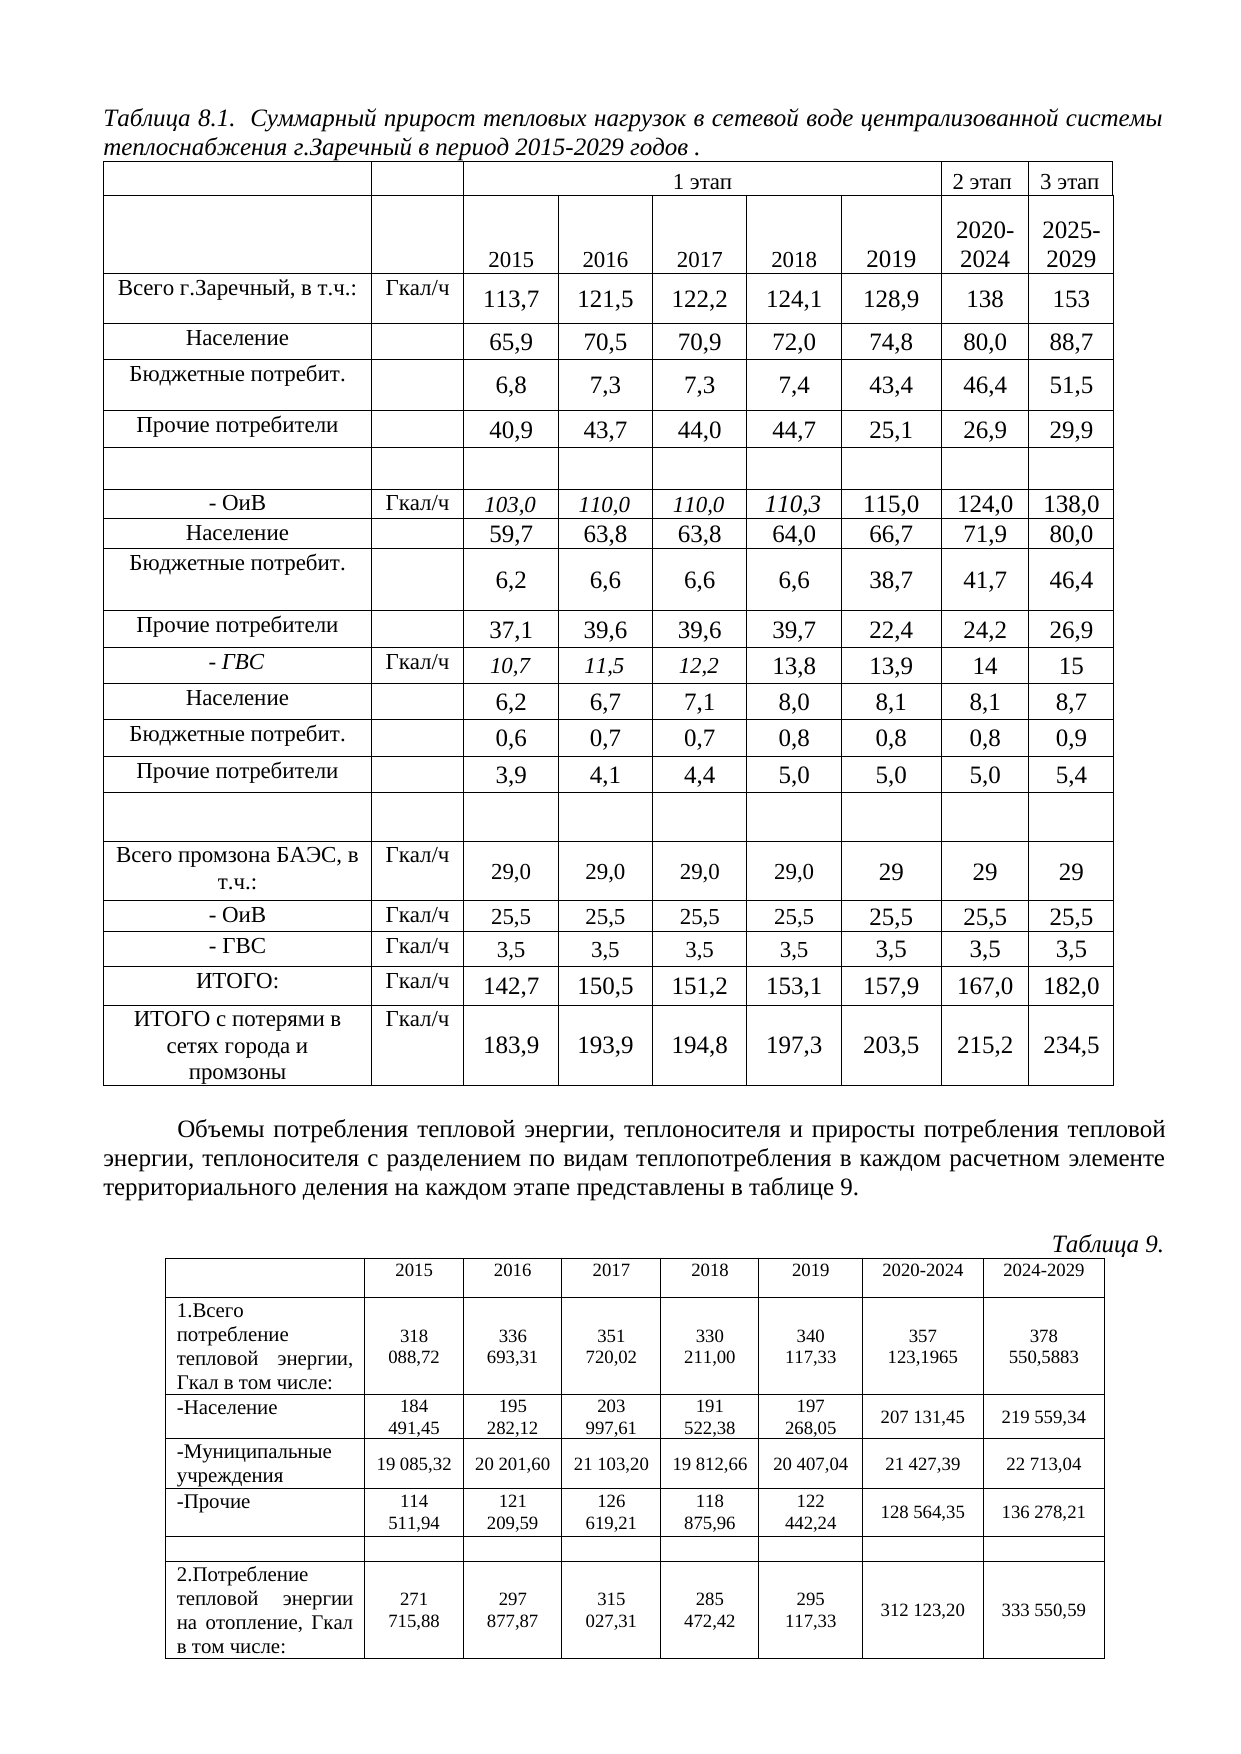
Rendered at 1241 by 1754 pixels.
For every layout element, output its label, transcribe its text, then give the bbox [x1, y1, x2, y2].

table_cell 122,2 [653, 274, 746, 322]
table_cell [1029, 448, 1113, 488]
table_cell 39,7 [747, 611, 841, 647]
table_cell 21 427,39 [863, 1439, 983, 1487]
table_cell 40,9 [464, 411, 558, 447]
table_cell 8,7 [1029, 684, 1113, 719]
table_header 2019 [759, 1259, 862, 1297]
table_cell 6,2 [464, 549, 558, 610]
table_cell 295 117,33 [759, 1562, 862, 1658]
table_header 2016 [464, 1259, 561, 1297]
table_cell 6,7 [559, 684, 652, 719]
table_cell 70,5 [559, 324, 652, 359]
table_header 2 этап [942, 162, 1028, 194]
table_cell 44,7 [747, 411, 841, 447]
table_cell 351 720,02 [562, 1298, 660, 1394]
table_cell 103,0 [464, 490, 558, 518]
table_cell 357 123,1965 [863, 1298, 983, 1394]
table_cell 150,5 [559, 967, 652, 1004]
table_cell 183,9 [464, 1006, 558, 1084]
table_header 3 этап [1029, 162, 1112, 194]
table_cell Население [104, 519, 371, 548]
table_cell 64,0 [747, 519, 841, 548]
table_cell 333 550,59 [984, 1562, 1104, 1658]
table_cell [863, 1537, 983, 1561]
table_cell 25,5 [464, 901, 558, 931]
table_cell 43,7 [559, 411, 652, 447]
table_cell 46,4 [1029, 549, 1113, 610]
table_cell [842, 793, 941, 841]
table_cell 26,9 [1029, 611, 1113, 647]
table_cell 191 522,38 [661, 1395, 758, 1438]
table_cell 126 619,21 [562, 1489, 660, 1536]
table_cell 8,0 [747, 684, 841, 719]
table_cell 195 282,12 [464, 1395, 561, 1438]
table_cell 340 117,33 [759, 1298, 862, 1394]
table_cell 0,8 [942, 720, 1028, 756]
table_cell 234,5 [1029, 1006, 1113, 1084]
table_cell 59,7 [464, 519, 558, 548]
table_cell Всего промзона БАЭС, в т.ч.: [104, 842, 371, 900]
table_cell 22,4 [842, 611, 941, 647]
table_cell 38,7 [842, 549, 941, 610]
table_cell [104, 196, 371, 273]
table_cell 2019 [842, 196, 941, 273]
table_cell 37,1 [464, 611, 558, 647]
table_cell 0,6 [464, 720, 558, 756]
table_cell Гкал/ч [372, 490, 463, 518]
table_header 2018 [661, 1259, 758, 1297]
table_cell 219 559,34 [984, 1395, 1104, 1438]
table_cell 2.Потребление тепловой энергии на отопление, Гкал в том числе: [166, 1562, 364, 1658]
table_cell Гкал/ч [372, 1006, 463, 1084]
table_cell 46,4 [942, 360, 1028, 410]
table_cell 124,1 [747, 274, 841, 322]
table_cell 0,8 [747, 720, 841, 756]
table_cell Гкал/ч [372, 967, 463, 1004]
table_cell 118 875,96 [661, 1489, 758, 1536]
table_cell 0,8 [842, 720, 941, 756]
table_cell 29 [1029, 842, 1113, 900]
table_cell 7,1 [653, 684, 746, 719]
table_cell 13,8 [747, 648, 841, 683]
table_cell 167,0 [942, 967, 1028, 1004]
table_cell 110,3 [747, 490, 841, 518]
table_cell 312 123,20 [863, 1562, 983, 1658]
table_cell 5,0 [842, 757, 941, 792]
table_header 2020-2024 [863, 1259, 983, 1297]
table_cell 194,8 [653, 1006, 746, 1084]
table_cell 19 085,32 [365, 1439, 463, 1487]
table_header 2015 [365, 1259, 463, 1297]
table_cell 110,0 [653, 490, 746, 518]
table_cell [842, 448, 941, 488]
table_cell 29,0 [464, 842, 558, 900]
table_cell 29,0 [559, 842, 652, 900]
table_cell 65,9 [464, 324, 558, 359]
table_cell 4,4 [653, 757, 746, 792]
table_cell [372, 324, 463, 359]
table_cell 25,5 [1029, 901, 1113, 931]
table_cell [365, 1537, 463, 1561]
table_cell [984, 1537, 1104, 1561]
text Объемы потребления тепловой энергии, теплоносителя и приросты потребления тепловой энергии, теплоносителя с разделением по видам теплопотребления в каждом расчетном элементе территориального деления на каждом этапе представлены в таблице 9. [103, 1114, 1166, 1201]
table_cell 29,0 [653, 842, 746, 900]
table_cell 113,7 [464, 274, 558, 322]
table_cell Прочие потребители [104, 611, 371, 647]
table_cell 157,9 [842, 967, 941, 1004]
table_cell [372, 448, 463, 488]
table_cell 3,9 [464, 757, 558, 792]
table_cell 5,4 [1029, 757, 1113, 792]
table_cell 44,0 [653, 411, 746, 447]
table_cell [372, 611, 463, 647]
table_cell Всего г.Заречный, в т.ч.: [104, 274, 371, 322]
table_cell 6,2 [464, 684, 558, 719]
table_cell 5,0 [747, 757, 841, 792]
table_cell - ГВС [104, 932, 371, 966]
table_cell 7,4 [747, 360, 841, 410]
table_cell Прочие потребители [104, 411, 371, 447]
table_cell 71,9 [942, 519, 1028, 548]
table_cell 72,0 [747, 324, 841, 359]
table_cell 29,0 [747, 842, 841, 900]
table_cell 110,0 [559, 490, 652, 518]
text Таблица 8.1. Суммарный прирост тепловых нагрузок в сетевой воде централизованной системы теплоснабжения г.Заречный в период 2015-2029 годов . [103, 103, 1166, 161]
table_cell 3,5 [464, 932, 558, 966]
table_cell 25,5 [559, 901, 652, 931]
table_cell Гкал/ч [372, 274, 463, 322]
table_cell 39,6 [559, 611, 652, 647]
table_cell 80,0 [942, 324, 1028, 359]
table_cell 25,5 [842, 901, 941, 931]
table_cell 197 268,05 [759, 1395, 862, 1438]
table_cell - ГВС [104, 648, 371, 683]
table_cell Гкал/ч [372, 842, 463, 900]
table_cell 138,0 [1029, 490, 1113, 518]
table_cell -Муниципальные учреждения [166, 1439, 364, 1487]
table_cell 115,0 [842, 490, 941, 518]
table_cell 2015 [464, 196, 558, 273]
table_cell 121 209,59 [464, 1489, 561, 1536]
table_cell 3,5 [653, 932, 746, 966]
table_cell 207 131,45 [863, 1395, 983, 1438]
table_cell [759, 1537, 862, 1561]
table_cell 122 442,24 [759, 1489, 862, 1536]
table_cell 13,9 [842, 648, 941, 683]
table_cell [464, 793, 558, 841]
table_cell 285 472,42 [661, 1562, 758, 1658]
table_cell 1.Всего потребление тепловой энергии, Гкал в том числе: [166, 1298, 364, 1394]
table_cell 11,5 [559, 648, 652, 683]
table_cell 271 715,88 [365, 1562, 463, 1658]
table_cell 330 211,00 [661, 1298, 758, 1394]
text Таблица 9. [103, 1229, 1166, 1258]
table_cell 6,6 [559, 549, 652, 610]
table_cell 297 877,87 [464, 1562, 561, 1658]
table_cell 25,5 [747, 901, 841, 931]
table_cell 2017 [653, 196, 746, 273]
table_cell -Прочие [166, 1489, 364, 1536]
table_cell 66,7 [842, 519, 941, 548]
table_cell -Население [166, 1395, 364, 1438]
table_cell [166, 1537, 364, 1561]
table_cell 153 [1029, 274, 1113, 322]
table_cell Гкал/ч [372, 932, 463, 966]
table_cell 51,5 [1029, 360, 1113, 410]
table_cell Население [104, 684, 371, 719]
table_cell 184 491,45 [365, 1395, 463, 1438]
table_cell [661, 1537, 758, 1561]
table_cell 12,2 [653, 648, 746, 683]
table_cell 2025-2029 [1029, 196, 1113, 273]
table_cell Бюджетные потребит. [104, 549, 371, 610]
table_cell 336 693,31 [464, 1298, 561, 1394]
table_cell [372, 196, 463, 273]
table_cell 114 511,94 [365, 1489, 463, 1536]
table_cell 25,5 [653, 901, 746, 931]
table_cell 3,5 [747, 932, 841, 966]
table_cell 63,8 [653, 519, 746, 548]
table_cell 5,0 [942, 757, 1028, 792]
table_cell [747, 448, 841, 488]
table_cell [372, 360, 463, 410]
table_cell 70,9 [653, 324, 746, 359]
table_cell [104, 448, 371, 488]
table_cell [372, 757, 463, 792]
table_cell Бюджетные потребит. [104, 360, 371, 410]
table_cell 0,9 [1029, 720, 1113, 756]
table_cell [1029, 793, 1113, 841]
table_cell 43,4 [842, 360, 941, 410]
table_cell 142,7 [464, 967, 558, 1004]
table_cell 203 997,61 [562, 1395, 660, 1438]
table_cell 88,7 [1029, 324, 1113, 359]
table_cell 7,3 [559, 360, 652, 410]
table_cell 3,5 [559, 932, 652, 966]
table_cell Население [104, 324, 371, 359]
table_cell 0,7 [653, 720, 746, 756]
table_cell 2016 [559, 196, 652, 273]
table_cell Бюджетные потребит. [104, 720, 371, 756]
table_cell 80,0 [1029, 519, 1113, 548]
table_header [166, 1259, 364, 1297]
table_cell [372, 519, 463, 548]
table_cell 2018 [747, 196, 841, 273]
table_cell - ОиВ [104, 901, 371, 931]
table_cell 3,5 [942, 932, 1028, 966]
table_cell [372, 549, 463, 610]
table_cell 20 407,04 [759, 1439, 862, 1487]
table_cell ИТОГО с потерями в сетях города и промзоны [104, 1006, 371, 1084]
table_cell [653, 448, 746, 488]
table_header 2024-2029 [984, 1259, 1104, 1297]
table_cell 128,9 [842, 274, 941, 322]
table_cell 378 550,5883 [984, 1298, 1104, 1394]
table_cell Гкал/ч [372, 648, 463, 683]
table_cell [747, 793, 841, 841]
table_cell [653, 793, 746, 841]
table_cell ИТОГО: [104, 967, 371, 1004]
table_cell [942, 793, 1028, 841]
table_cell 29 [842, 842, 941, 900]
table_cell 39,6 [653, 611, 746, 647]
table_cell 8,1 [842, 684, 941, 719]
table_cell 29 [942, 842, 1028, 900]
table_cell 19 812,66 [661, 1439, 758, 1487]
table_cell - ОиВ [104, 490, 371, 518]
table_cell 182,0 [1029, 967, 1113, 1004]
table_cell 0,7 [559, 720, 652, 756]
table_cell 151,2 [653, 967, 746, 1004]
table_header [372, 162, 463, 194]
table_cell [942, 448, 1028, 488]
table_cell 8,1 [942, 684, 1028, 719]
table_cell [562, 1537, 660, 1561]
table_cell 41,7 [942, 549, 1028, 610]
table_cell 3,5 [1029, 932, 1113, 966]
table_cell [372, 720, 463, 756]
table_cell 74,8 [842, 324, 941, 359]
table_cell 4,1 [559, 757, 652, 792]
table_cell 128 564,35 [863, 1489, 983, 1536]
table_header 2017 [562, 1259, 660, 1297]
table_cell 193,9 [559, 1006, 652, 1084]
table_cell [372, 793, 463, 841]
table_cell 14 [942, 648, 1028, 683]
table_cell Гкал/ч [372, 901, 463, 931]
table_cell 15 [1029, 648, 1113, 683]
table_cell 20 201,60 [464, 1439, 561, 1487]
table_cell 6,6 [747, 549, 841, 610]
table_cell [464, 448, 558, 488]
table_header [104, 162, 371, 194]
table_cell [104, 793, 371, 841]
table_cell 215,2 [942, 1006, 1028, 1084]
table_cell [372, 684, 463, 719]
table_cell 203,5 [842, 1006, 941, 1084]
table_cell 121,5 [559, 274, 652, 322]
table_cell 7,3 [653, 360, 746, 410]
table_cell 2020-2024 [942, 196, 1028, 273]
table_cell 197,3 [747, 1006, 841, 1084]
table_cell 63,8 [559, 519, 652, 548]
table_cell 136 278,21 [984, 1489, 1104, 1536]
table_cell 3,5 [842, 932, 941, 966]
table_cell 22 713,04 [984, 1439, 1104, 1487]
table_cell 315 027,31 [562, 1562, 660, 1658]
table_cell 21 103,20 [562, 1439, 660, 1487]
table_header 1 этап [464, 162, 941, 194]
table_cell 124,0 [942, 490, 1028, 518]
table_cell 6,6 [653, 549, 746, 610]
table_cell 29,9 [1029, 411, 1113, 447]
table_cell 318 088,72 [365, 1298, 463, 1394]
table_cell 26,9 [942, 411, 1028, 447]
table_cell [372, 411, 463, 447]
table_cell [559, 793, 652, 841]
table_cell 138 [942, 274, 1028, 322]
table_cell 25,1 [842, 411, 941, 447]
table_cell 10,7 [464, 648, 558, 683]
table_cell Прочие потребители [104, 757, 371, 792]
table_cell 153,1 [747, 967, 841, 1004]
table_cell 25,5 [942, 901, 1028, 931]
table_cell 24,2 [942, 611, 1028, 647]
table_cell [464, 1537, 561, 1561]
table_cell 6,8 [464, 360, 558, 410]
table_cell [559, 448, 652, 488]
